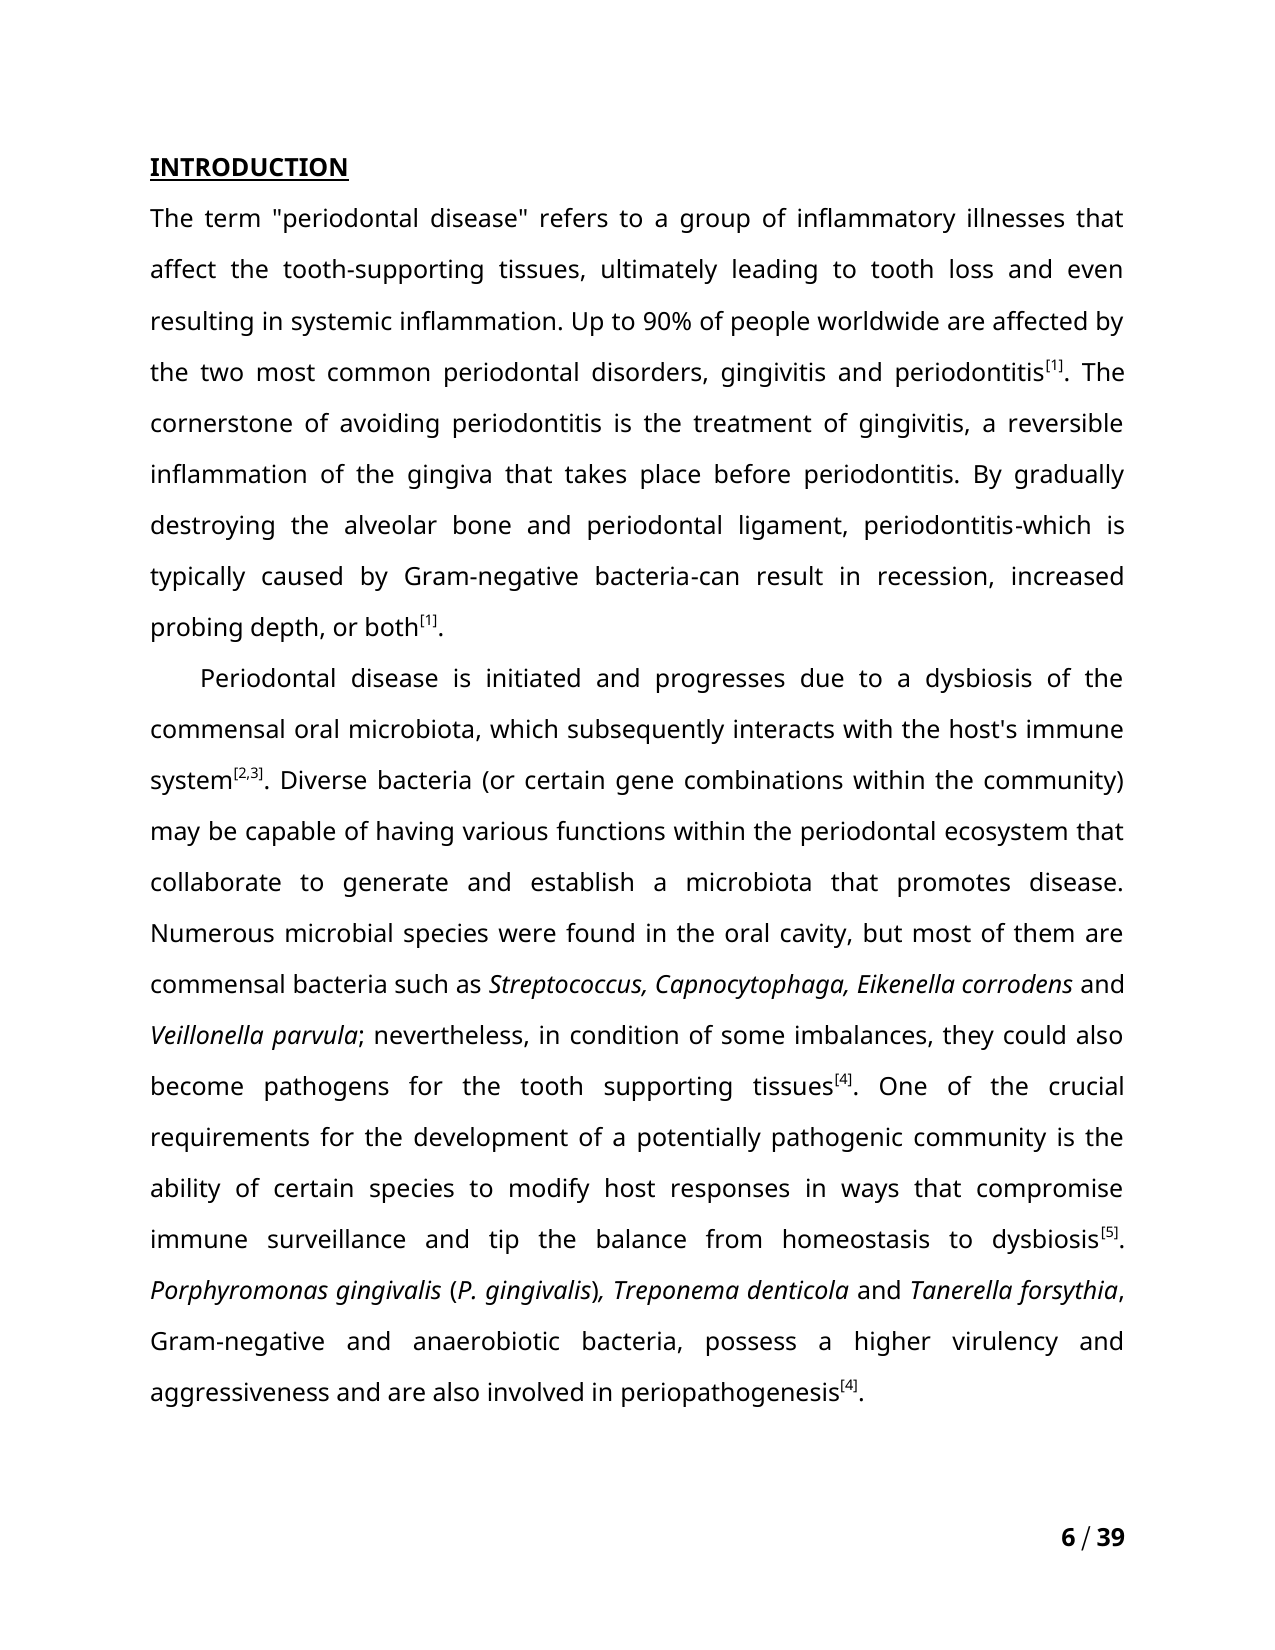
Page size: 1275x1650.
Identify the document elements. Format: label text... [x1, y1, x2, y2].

text Periodontal disease is initiated and progresses due to a dysbiosis of the commensal oral microbiota, which subsequently interacts with the host's immune system[2,3]. Diverse bacteria (or certain gene combinations within the community) may be capable of having various functions within the periodontal ecosystem that collaborate to generate and establish a microbiota that promotes disease. Numerous microbial species were found in the oral cavity, but most of them are commensal bacteria such as Streptococcus, Capnocytophaga, Eikenella corrodens and Veillonella parvula; nevertheless, in condition of some imbalances, they could also become pathogens for the tooth supporting tissues[4]. One of the crucial requirements for the development of a potentially pathogenic community is the ability of certain species to modify host responses in ways that compromise immune surveillance and tip the balance from homeostasis to dysbiosis[5]. Porphyromonas gingivalis (P. gingivalis), Treponema denticola and Tanerella forsythia, Gram-negative and anaerobiotic bacteria, possess a higher virulency and aggressiveness and are also involved in periopathogenesis[4]. [150, 660, 1125, 1409]
text INTRODUCTION [150, 150, 1125, 184]
text The term "periodontal disease" refers to a group of inflammatory illnesses that affect the tooth-supporting tissues, ultimately leading to tooth loss and even resulting in systemic inflammation. Up to 90% of people worldwide are affected by the two most common periodontal disorders, gingivitis and periodontitis[1]. The cornerstone of avoiding periodontitis is the treatment of gingivitis, a reversible inflammation of the gingiva that takes place before periodontitis. By gradually destroying the alveolar bone and periodontal ligament, periodontitis-which is typically caused by Gram-negative bacteria-can result in recession, increased probing depth, or both[1]. [150, 201, 1125, 643]
